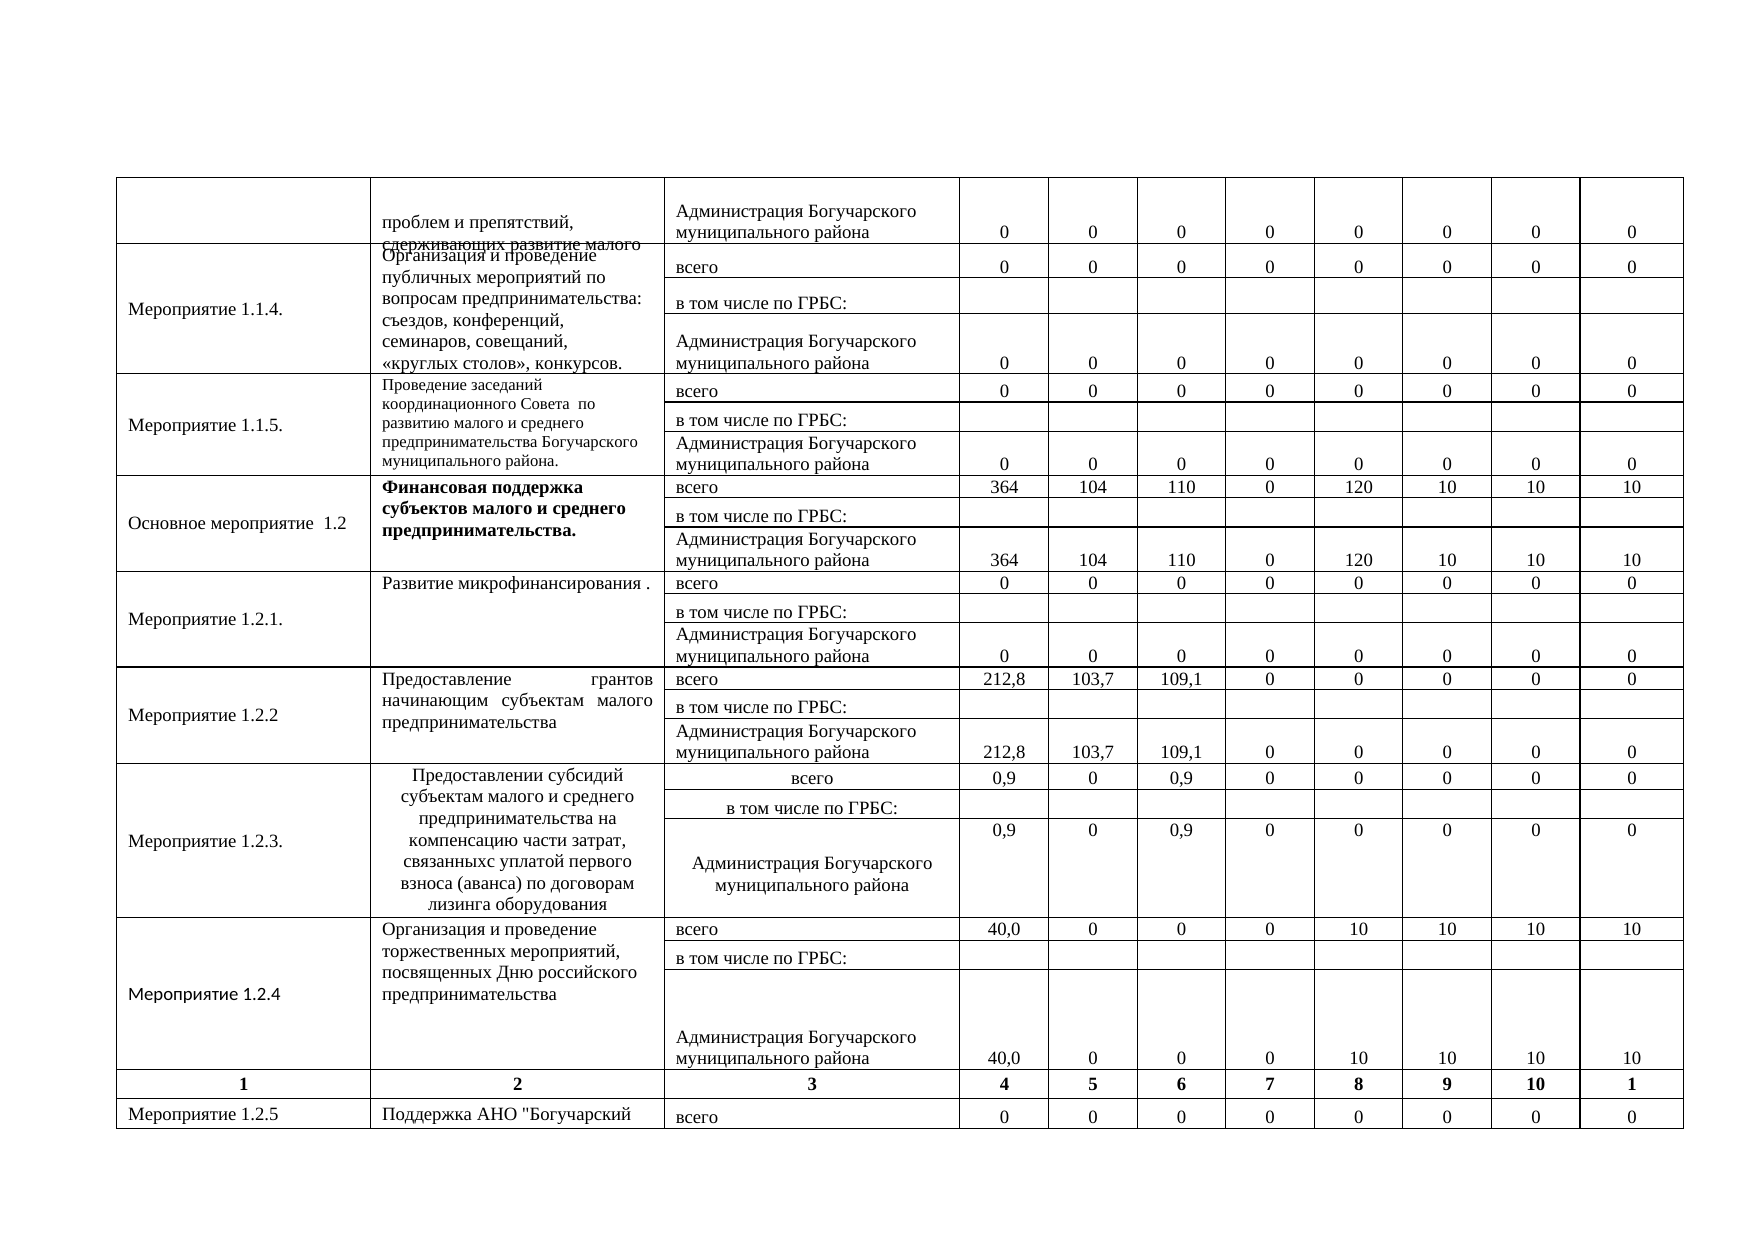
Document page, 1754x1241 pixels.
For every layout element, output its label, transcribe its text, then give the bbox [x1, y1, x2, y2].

table_cell 0,9 [960, 819, 1048, 917]
table_cell 40,0 [960, 970, 1048, 1069]
table_cell [960, 594, 1048, 622]
table_cell 120 [1315, 476, 1402, 497]
table_cell [1403, 498, 1491, 526]
table_cell 0 [1403, 623, 1491, 666]
table_cell 0 [1226, 178, 1314, 243]
table_cell [1581, 790, 1683, 818]
table_cell 0 [960, 572, 1048, 593]
table_cell 10 [1581, 528, 1683, 571]
table_cell [1049, 790, 1137, 818]
table_cell 0 [1403, 819, 1491, 917]
table_cell 0 [1049, 178, 1137, 243]
table_cell 0 [1403, 178, 1491, 243]
table_cell 0 [1226, 719, 1314, 763]
table_cell 0 [1049, 1099, 1137, 1127]
table_cell 0 [1049, 623, 1137, 666]
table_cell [371, 1099, 664, 1127]
table_cell 10 [1492, 476, 1579, 497]
table_cell 0 [1226, 764, 1314, 789]
table_cell 0 [1492, 623, 1579, 666]
table_cell 0 [1226, 1099, 1314, 1127]
table_cell [960, 690, 1048, 718]
table_cell 0,9 [1138, 764, 1225, 789]
table_cell 0,9 [960, 764, 1048, 789]
table_cell 0 [1492, 719, 1579, 763]
table_cell 1 [117, 1070, 370, 1098]
table_cell 0 [1403, 764, 1491, 789]
table_cell 0 [1226, 572, 1314, 593]
table_cell 0 [1403, 572, 1491, 593]
table_cell Предоставление грантов начинающим субъектам малого предпринимательства [371, 668, 664, 763]
table_cell 10 [1581, 476, 1683, 497]
table_cell Мероприятие 1.2.2 [117, 668, 370, 763]
table_cell всего [665, 244, 959, 277]
table_cell 109,1 [1138, 719, 1225, 763]
table_cell [1315, 403, 1402, 431]
table_cell 364 [960, 476, 1048, 497]
table_cell 0 [1049, 970, 1137, 1069]
table_cell [960, 403, 1048, 431]
table_cell [1049, 403, 1137, 431]
table_cell [1403, 790, 1491, 818]
table_cell 3 [665, 1070, 959, 1098]
table_cell в том числе по ГРБС: [665, 278, 959, 313]
table_cell 0 [1581, 1099, 1683, 1127]
table_cell 110 [1138, 476, 1225, 497]
table_cell 0 [1049, 819, 1137, 917]
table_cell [665, 970, 959, 1069]
table_cell 0 [1138, 572, 1225, 593]
table_cell 0 [1492, 668, 1579, 689]
table_cell 0 [1581, 314, 1683, 373]
table_cell 0 [1492, 244, 1579, 277]
table_cell 0 [1403, 374, 1491, 401]
table_cell [1315, 690, 1402, 718]
table_cell [1403, 941, 1491, 968]
table_cell 0 [1492, 819, 1579, 917]
table_cell [1226, 594, 1314, 622]
table_cell 0 [1492, 178, 1579, 243]
table_cell 0 [1315, 764, 1402, 789]
table_cell 10 [1581, 918, 1683, 939]
table_cell 212,8 [960, 719, 1048, 763]
table_cell 0 [1315, 244, 1402, 277]
table_cell 0 [1315, 314, 1402, 373]
table_cell 0 [1226, 668, 1314, 689]
table_cell 40,0 [960, 918, 1048, 939]
table_cell 120 [1315, 528, 1402, 571]
table_cell 0 [1226, 623, 1314, 666]
table_cell Мероприятие 1.1.4. [117, 244, 370, 373]
table_cell [1226, 790, 1314, 818]
table_cell 0 [960, 314, 1048, 373]
table_cell [1492, 790, 1579, 818]
table_cell 1 [1581, 1070, 1683, 1098]
table_cell Мероприятие 1.2.1. [117, 572, 370, 666]
table_cell 10 [1315, 918, 1402, 939]
table_cell 5 [1049, 1070, 1137, 1098]
table_cell 0,9 [1138, 819, 1225, 917]
table_cell всего [665, 764, 959, 789]
table_cell 0 [1581, 432, 1683, 475]
table_cell Организация и проведение публичных мероприятий по вопросам предпринимательства: съездов, конференций, семинаров, совещаний, «круглых столов», конкурсов. [371, 244, 664, 373]
table_cell 0 [1138, 178, 1225, 243]
table_cell 0 [1403, 668, 1491, 689]
table_cell Администрация Богучарского муниципального района [665, 719, 959, 763]
table_cell 0 [1581, 668, 1683, 689]
table_cell 0 [1581, 764, 1683, 789]
table_cell 0 [1226, 819, 1314, 917]
table_cell 104 [1049, 528, 1137, 571]
table_cell [1492, 498, 1579, 526]
table_cell [1403, 690, 1491, 718]
table_cell 10 [1492, 1070, 1579, 1098]
table_cell 10 [1492, 970, 1579, 1069]
table_cell Развитие микрофинансирования . [371, 572, 664, 666]
table_cell [1581, 403, 1683, 431]
table_cell 103,7 [1049, 719, 1137, 763]
table_cell [1138, 690, 1225, 718]
table_cell Администрация Богучарского муниципального района [665, 623, 959, 666]
table_cell [1403, 403, 1491, 431]
table_cell 0 [960, 374, 1048, 401]
table_cell [1049, 690, 1137, 718]
table_cell [1226, 941, 1314, 968]
table_cell Мероприятие 1.1.5. [117, 374, 370, 475]
table_cell 10 [1492, 528, 1579, 571]
table_cell [960, 790, 1048, 818]
table_cell 0 [960, 1099, 1048, 1127]
table_cell [1492, 690, 1579, 718]
table_cell 0 [1315, 1099, 1402, 1127]
table_cell [1049, 278, 1137, 313]
table_cell всего [665, 374, 959, 401]
table_cell [1315, 498, 1402, 526]
table_cell 0 [1403, 244, 1491, 277]
table_cell в том числе по ГРБС: [665, 790, 959, 818]
table_cell Мероприятие 1.2.5 [117, 1099, 370, 1127]
table_cell 0 [1138, 970, 1225, 1069]
table_cell 0 [1492, 764, 1579, 789]
table_cell [1581, 941, 1683, 968]
table_cell 0 [1138, 244, 1225, 277]
table_cell 0 [1049, 572, 1137, 593]
table_cell [1138, 941, 1225, 968]
table_cell всего [665, 476, 959, 497]
table_cell Администрация Богучарского муниципального района [665, 314, 959, 373]
table_cell [1315, 594, 1402, 622]
table_cell 0 [1492, 314, 1579, 373]
table_cell 0 [1492, 572, 1579, 593]
table_cell 0 [1049, 244, 1137, 277]
table_cell 10 [1403, 528, 1491, 571]
table_cell [960, 498, 1048, 526]
table_cell [1049, 498, 1137, 526]
table_cell 0 [1138, 314, 1225, 373]
table_cell Финансовая поддержка субъектов малого и среднего предпринимательства. [371, 476, 664, 571]
table_cell 0 [1315, 178, 1402, 243]
table_cell 0 [1581, 719, 1683, 763]
table_cell 212,8 [960, 668, 1048, 689]
table_cell в том числе по ГРБС: [665, 941, 959, 968]
table_cell 0 [1581, 178, 1683, 243]
table_cell [1049, 941, 1137, 968]
table_cell 6 [1138, 1070, 1225, 1098]
table_cell [1138, 498, 1225, 526]
table_cell [1492, 941, 1579, 968]
table_cell [1315, 278, 1402, 313]
table_cell 103,7 [1049, 668, 1137, 689]
table_cell 109,1 [1138, 668, 1225, 689]
table_cell 0 [1138, 374, 1225, 401]
table_cell всего [665, 1099, 959, 1127]
table_cell 0 [1581, 374, 1683, 401]
table_cell Мероприятие 1.2.4 [117, 918, 370, 1069]
table_cell 0 [1226, 374, 1314, 401]
table_cell в том числе по ГРБС: [665, 403, 959, 431]
table_cell 0 [1138, 623, 1225, 666]
table_cell [1226, 498, 1314, 526]
table_cell 0 [1226, 476, 1314, 497]
table_cell 0 [1581, 623, 1683, 666]
table_cell 4 [960, 1070, 1048, 1098]
table_cell 0 [1049, 764, 1137, 789]
table_cell 8 [1315, 1070, 1402, 1098]
table_cell [960, 941, 1048, 968]
table_cell 0 [1049, 374, 1137, 401]
table_cell Основное мероприятие 1.2 [117, 476, 370, 571]
table_cell 10 [1403, 918, 1491, 939]
table_cell 0 [1492, 432, 1579, 475]
table_cell 9 [1403, 1070, 1491, 1098]
table_cell 10 [1492, 918, 1579, 939]
table_cell [1315, 941, 1402, 968]
table_cell 0 [1138, 1099, 1225, 1127]
table_cell [1226, 278, 1314, 313]
table_cell [1138, 594, 1225, 622]
table_cell [1049, 594, 1137, 622]
table_cell 0 [1403, 432, 1491, 475]
table_cell всего [665, 668, 959, 689]
table_cell 0 [1049, 314, 1137, 373]
table_cell [1138, 403, 1225, 431]
table_cell 0 [1226, 528, 1314, 571]
table_cell [1315, 790, 1402, 818]
table_cell 0 [1049, 432, 1137, 475]
table_cell 0 [1226, 970, 1314, 1069]
table_cell [1581, 690, 1683, 718]
table_cell [1226, 690, 1314, 718]
table_cell 110 [1138, 528, 1225, 571]
table_cell [1403, 278, 1491, 313]
table_cell 0 [1581, 819, 1683, 917]
table_cell 10 [1581, 970, 1683, 1069]
table_cell [1226, 403, 1314, 431]
table_cell 0 [1403, 314, 1491, 373]
table_cell 0 [960, 178, 1048, 243]
table_cell 0 [1581, 572, 1683, 593]
table_cell [1492, 594, 1579, 622]
table_cell 0 [1226, 432, 1314, 475]
table_cell 0 [960, 244, 1048, 277]
table_cell [1581, 498, 1683, 526]
table_cell Организация и проведение торжественных мероприятий, посвященных Дню российского предпринимательства [371, 918, 664, 1069]
table_cell 104 [1049, 476, 1137, 497]
table_cell 0 [1138, 432, 1225, 475]
table_cell 0 [1492, 1099, 1579, 1127]
table_cell 0 [1403, 1099, 1491, 1127]
table_cell 0 [1492, 374, 1579, 401]
table_cell 0 [1403, 719, 1491, 763]
table_cell 0 [1315, 374, 1402, 401]
table_cell 0 [1226, 918, 1314, 939]
table_cell Администрация Богучарского муниципального района [665, 819, 959, 917]
table_cell 0 [1315, 719, 1402, 763]
table_cell 0 [1226, 314, 1314, 373]
table_cell 0 [1315, 819, 1402, 917]
table_cell [960, 278, 1048, 313]
table_cell всего [665, 572, 959, 593]
table_cell 7 [1226, 1070, 1314, 1098]
table_cell 0 [1315, 668, 1402, 689]
table_cell 10 [1403, 476, 1491, 497]
table_cell 0 [1049, 918, 1137, 939]
table_cell всего [665, 918, 959, 939]
table_cell [1403, 594, 1491, 622]
table_cell [1138, 790, 1225, 818]
table_cell [1492, 403, 1579, 431]
table_cell [1138, 278, 1225, 313]
table_cell Администрация Богучарского муниципального района [665, 528, 959, 571]
table_cell Администрация Богучарского муниципального района [665, 432, 959, 475]
table_cell [1492, 278, 1579, 313]
table_cell 0 [960, 623, 1048, 666]
table_cell [1581, 278, 1683, 313]
table_cell [1581, 594, 1683, 622]
table_cell 364 [960, 528, 1048, 571]
table_cell 0 [1138, 918, 1225, 939]
table_cell 0 [960, 432, 1048, 475]
table_cell 0 [1226, 244, 1314, 277]
table_cell 0 [1315, 432, 1402, 475]
table_cell 0 [1581, 244, 1683, 277]
table_cell Проведение заседаний координационного Совета по развитию малого и среднего предпринимательства Богучарского муниципального района. [371, 374, 664, 475]
table_cell Предоставлении субсидий субъектам малого и среднего предпринимательства на компенсацию части затрат, связанныхс уплатой первого взноса (аванса) по договорам лизинга оборудования [371, 764, 664, 917]
table_cell в том числе по ГРБС: [665, 594, 959, 622]
table_cell в том числе по ГРБС: [665, 690, 959, 718]
table_cell Мероприятие 1.2.3. [117, 764, 370, 917]
table_cell 10 [1315, 970, 1402, 1069]
table_cell Администрация Богучарского муниципального района [665, 178, 959, 243]
table_cell 0 [1315, 572, 1402, 593]
table_cell 0 [1315, 623, 1402, 666]
table_cell 2 [371, 1070, 664, 1098]
table_cell 10 [1403, 970, 1491, 1069]
table_cell в том числе по ГРБС: [665, 498, 959, 526]
